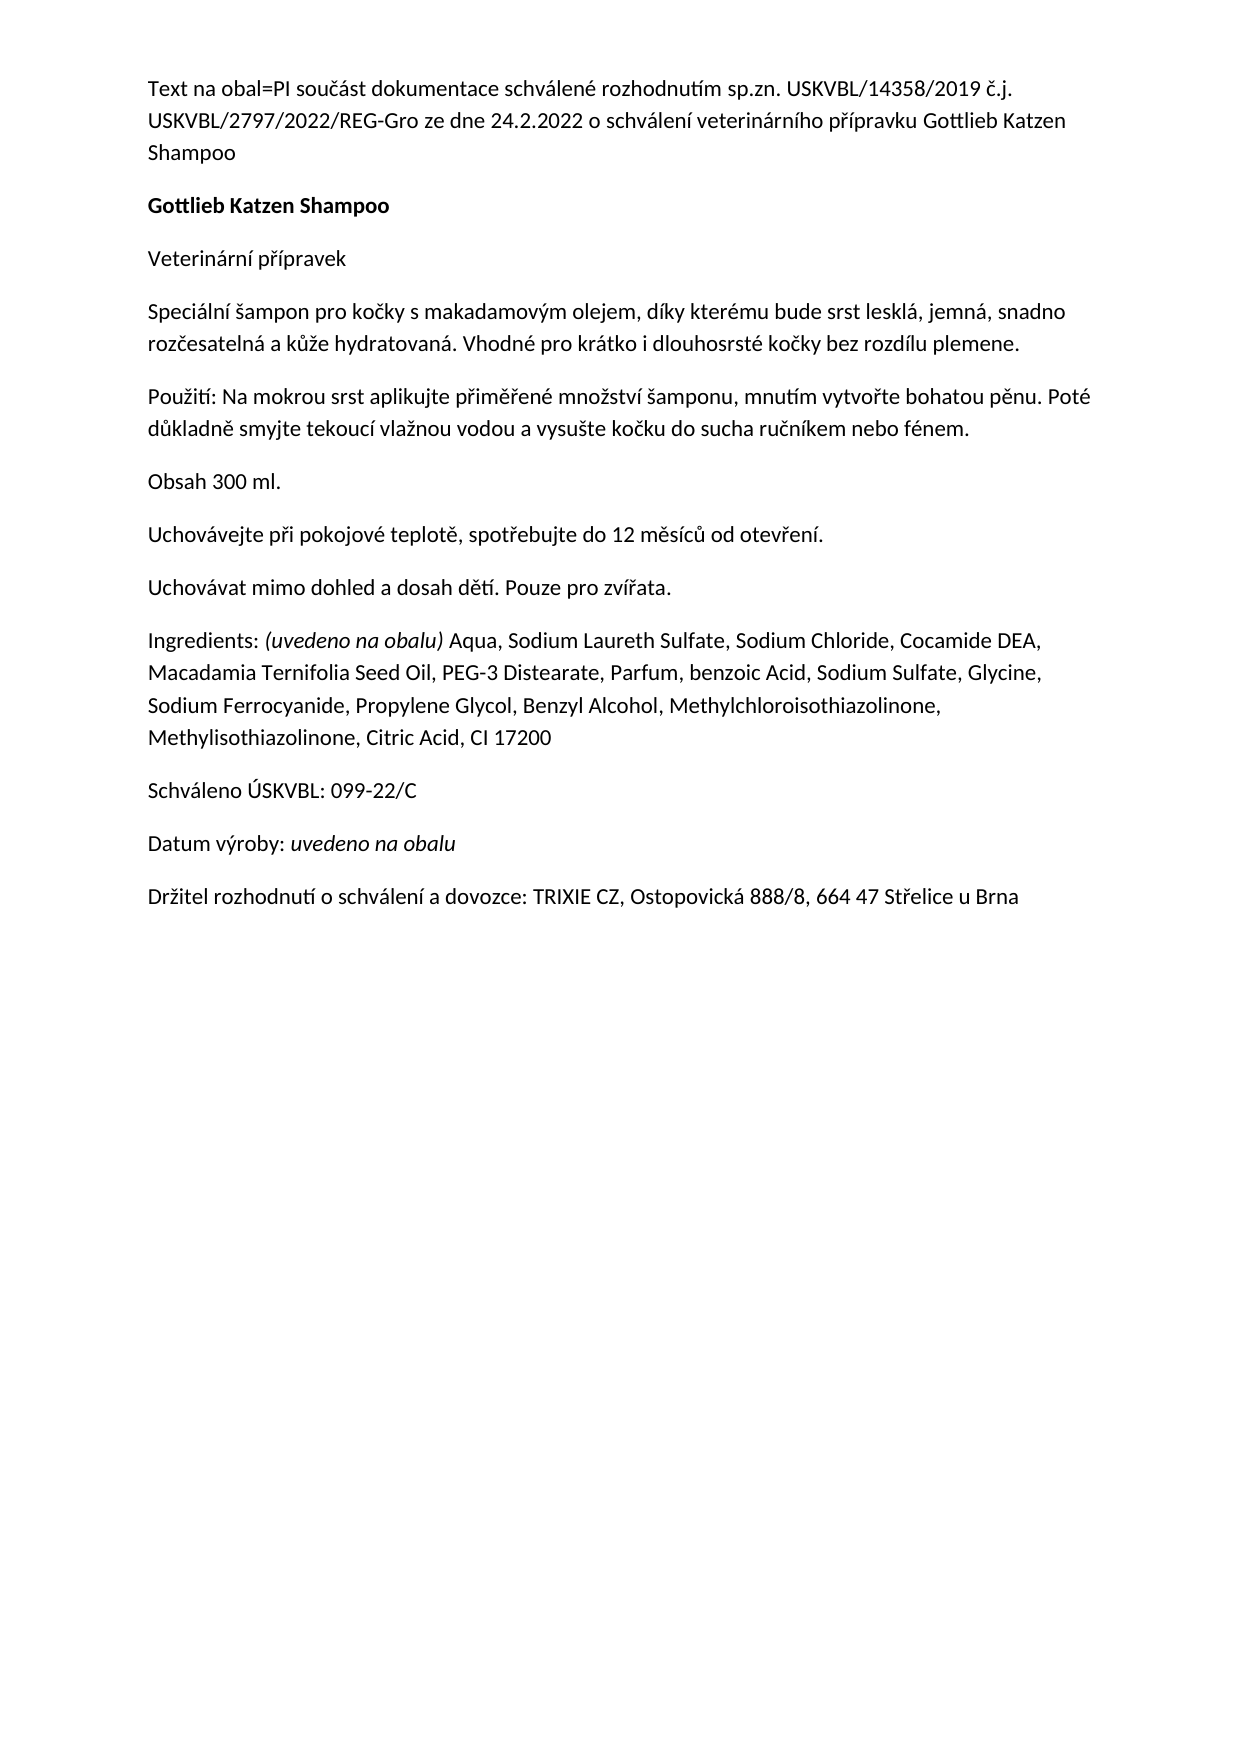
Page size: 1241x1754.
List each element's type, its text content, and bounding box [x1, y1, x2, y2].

text Ingredients: (uvedeno na obalu) Aqua, Sodium Laureth Sulfate, Sodium Chloride, Cocamide DEA, Macadamia Ternifolia Seed Oil, PEG-3 Distearate, Parfum, benzoic Acid, Sodium Sulfate, Glycine, Sodium Ferrocyanide, Propylene Glycol, Benzyl Alcohol, Methylchloroisothiazolinone, Methylisothiazolinone, Citric Acid, CI 17200 [148, 626, 1093, 751]
text Gottlieb Katzen Shampoo [148, 191, 1093, 219]
text Použití: Na mokrou srst aplikujte přiměřené množství šamponu, mnutím vytvořte bohatou pěnu. Poté důkladně smyjte tekoucí vlažnou vodou a vysušte kočku do sucha ručníkem nebo fénem. [148, 382, 1093, 442]
text Veterinární přípravek [148, 244, 1093, 272]
text Uchovávat mimo dohled a dosah dětí. Pouze pro zvířata. [148, 573, 1093, 601]
text Uchovávejte při pokojové teplotě, spotřebujte do 12 měsíců od otevření. [148, 520, 1093, 548]
text Datum výroby: uvedeno na obalu [148, 829, 1093, 857]
text Schváleno ÚSKVBL: 099-22/C [148, 776, 1093, 804]
text Speciální šampon pro kočky s makadamovým olejem, díky kterému bude srst lesklá, jemná, snadno rozčesatelná a kůže hydratovaná. Vhodné pro krátko i dlouhosrsté kočky bez rozdílu plemene. [148, 297, 1093, 357]
text Obsah 300 ml. [148, 467, 1093, 495]
text Držitel rozhodnutí o schválení a dovozce: TRIXIE CZ, Ostopovická 888/8, 664 47 Střelice u Brna [148, 882, 1093, 910]
